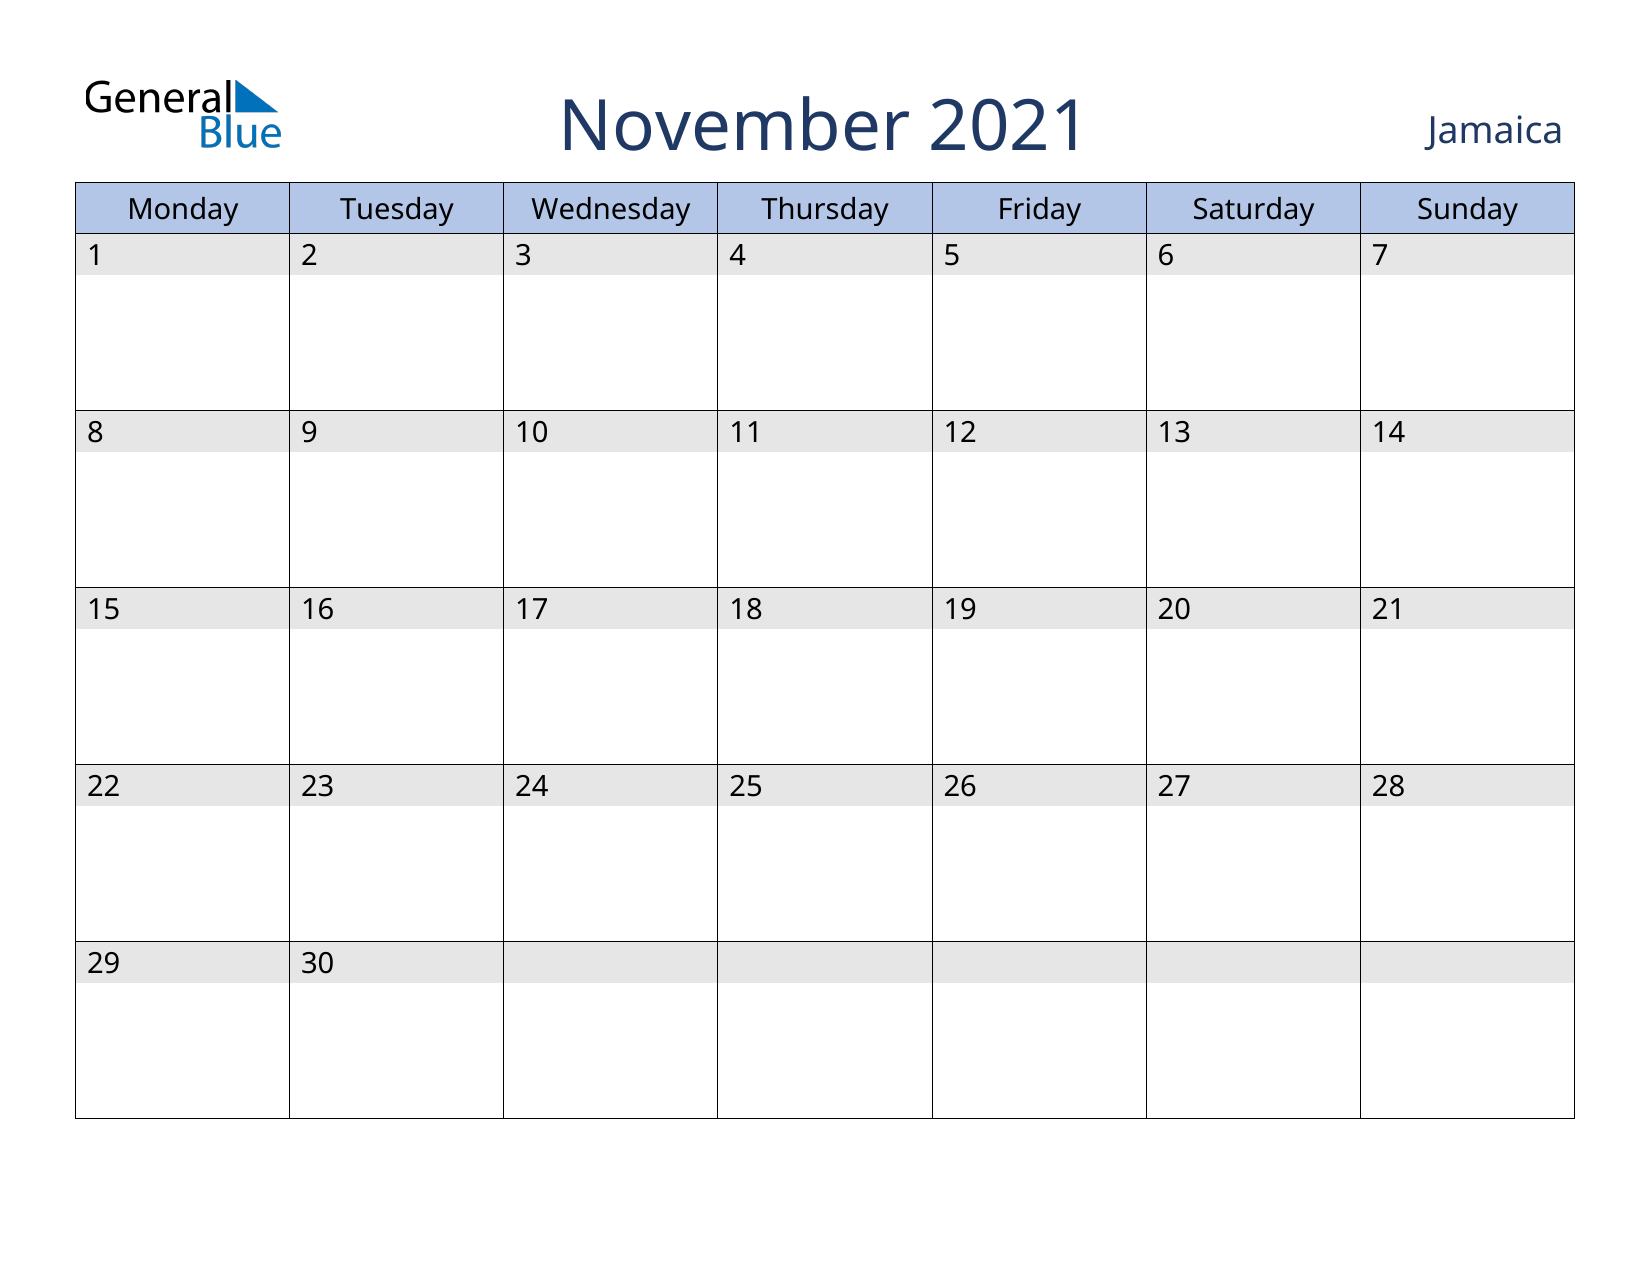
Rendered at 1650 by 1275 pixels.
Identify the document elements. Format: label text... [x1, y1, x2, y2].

table_cell [718, 806, 932, 941]
table_cell 5 [933, 234, 1146, 275]
table_cell 1 [76, 234, 289, 275]
table_cell [1361, 452, 1574, 587]
table_cell [933, 983, 1146, 1118]
table_cell [76, 452, 289, 587]
table_cell [504, 629, 717, 764]
table_cell [290, 806, 503, 941]
table_cell [933, 942, 1146, 983]
table_cell [76, 629, 289, 764]
table_cell 12 [933, 411, 1146, 452]
table_cell 14 [1361, 411, 1574, 452]
table_cell 27 [1147, 765, 1360, 806]
table_cell 18 [718, 588, 932, 629]
table_cell 26 [933, 765, 1146, 806]
table_cell 6 [1147, 234, 1360, 275]
table_cell [933, 275, 1146, 410]
table_cell [1361, 275, 1574, 410]
table_cell [933, 452, 1146, 587]
table_cell [1361, 983, 1574, 1118]
table_header November 2021 [504, 75, 1146, 182]
table_cell Friday [933, 183, 1146, 233]
table_cell [718, 629, 932, 764]
table_cell [76, 806, 289, 941]
table_cell [718, 452, 932, 587]
table_cell 24 [504, 765, 717, 806]
table_cell Sunday [1361, 183, 1574, 233]
table_cell [1147, 983, 1360, 1118]
table_cell 8 [76, 411, 289, 452]
table_cell 17 [504, 588, 717, 629]
table_cell 22 [76, 765, 289, 806]
table_header Jamaica [1146, 75, 1574, 182]
table_cell [290, 275, 503, 410]
table_cell [290, 629, 503, 764]
table_cell 7 [1361, 234, 1574, 275]
table_cell [76, 983, 289, 1118]
table_cell [1147, 275, 1360, 410]
table_cell [290, 452, 503, 587]
table_cell [504, 452, 717, 587]
table_cell [1361, 942, 1574, 983]
table_cell [504, 942, 717, 983]
table_cell [504, 806, 717, 941]
table_cell Tuesday [290, 183, 503, 233]
table_cell 20 [1147, 588, 1360, 629]
table_cell 10 [504, 411, 717, 452]
table_cell [1361, 806, 1574, 941]
table_cell [718, 983, 932, 1118]
table_cell [504, 275, 717, 410]
table_cell [1147, 629, 1360, 764]
table_cell 11 [718, 411, 932, 452]
table_cell [1147, 806, 1360, 941]
picture [86, 80, 281, 148]
table_cell Saturday [1147, 183, 1360, 233]
table_header [76, 75, 503, 182]
table_cell 30 [290, 942, 503, 983]
table_cell 28 [1361, 765, 1574, 806]
table_cell 15 [76, 588, 289, 629]
table_cell [504, 983, 717, 1118]
table_cell [718, 942, 932, 983]
table_cell Thursday [718, 183, 932, 233]
table_cell 29 [76, 942, 289, 983]
table_cell [1361, 629, 1574, 764]
table_cell 3 [504, 234, 717, 275]
table_cell [933, 806, 1146, 941]
table_cell 19 [933, 588, 1146, 629]
table_cell 2 [290, 234, 503, 275]
table_cell 4 [718, 234, 932, 275]
table_cell Monday [76, 183, 289, 233]
table_cell 9 [290, 411, 503, 452]
table_cell 16 [290, 588, 503, 629]
table_cell [76, 275, 289, 410]
table_cell 25 [718, 765, 932, 806]
table_cell [290, 983, 503, 1118]
table_cell 23 [290, 765, 503, 806]
table_cell 21 [1361, 588, 1574, 629]
table_cell [933, 629, 1146, 764]
table_cell 13 [1147, 411, 1360, 452]
table_cell Wednesday [504, 183, 717, 233]
table_cell [1147, 942, 1360, 983]
table_cell [718, 275, 932, 410]
table_cell [1147, 452, 1360, 587]
